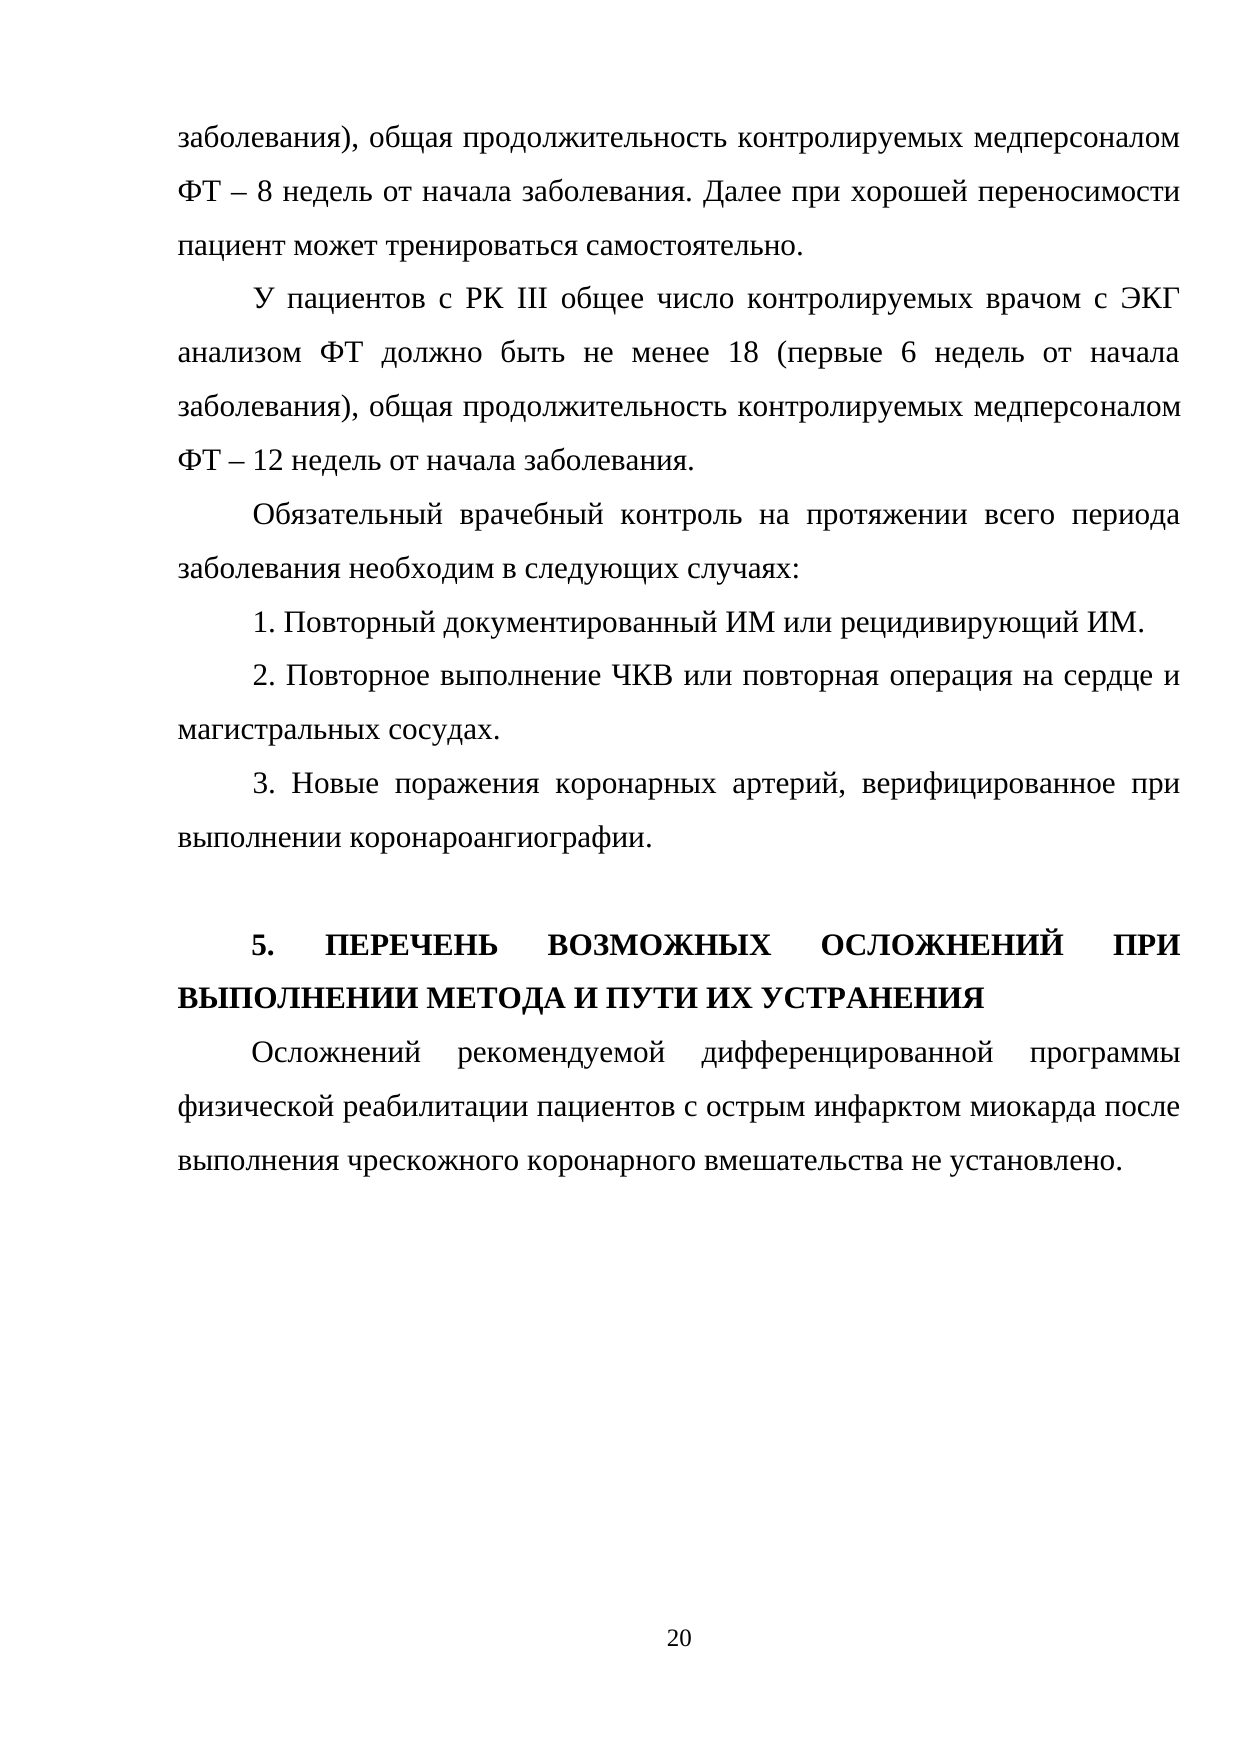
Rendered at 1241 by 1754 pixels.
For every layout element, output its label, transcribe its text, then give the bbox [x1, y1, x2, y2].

text У пациентов с РК III общее число контролируемых врачом с ЭКГ анализом ФТ должно быть не менее 18 (первые 6 недель от начала заболевания), общая продолжительность контролируемых медперсоналом ФТ – 12 недель от начала заболевания. [177, 280, 1181, 477]
text 1. Повторный документированный ИМ или рецидивирующий ИМ. [177, 603, 1181, 639]
title ПЕРЕЧЕНЬ ВОЗМОЖНЫХ ОСЛОЖНЕНИЙ ПРИ ВЫПОЛНЕНИИ МЕТОДА И ПУТИ ИХ УСТРАНЕНИЯ [177, 926, 1181, 1016]
text Обязательный врачебный контроль на протяжении всего периода заболевания необходим в следующих случаях: [177, 495, 1181, 585]
text 3. Новые поражения коронарных артерий, верифицированное при выполнении коронароангиографии. [177, 764, 1181, 854]
text 2. Повторное выполнение ЧКВ или повторная операция на сердце и магистральных сосудах. [177, 657, 1181, 746]
title Осложнений рекомендуемой дифференцированной программы физической реабилитации пациентов с острым инфарктом миокарда после выполнения чрескожного коронарного вмешательства не установлено. [177, 1034, 1181, 1177]
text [177, 118, 1181, 262]
